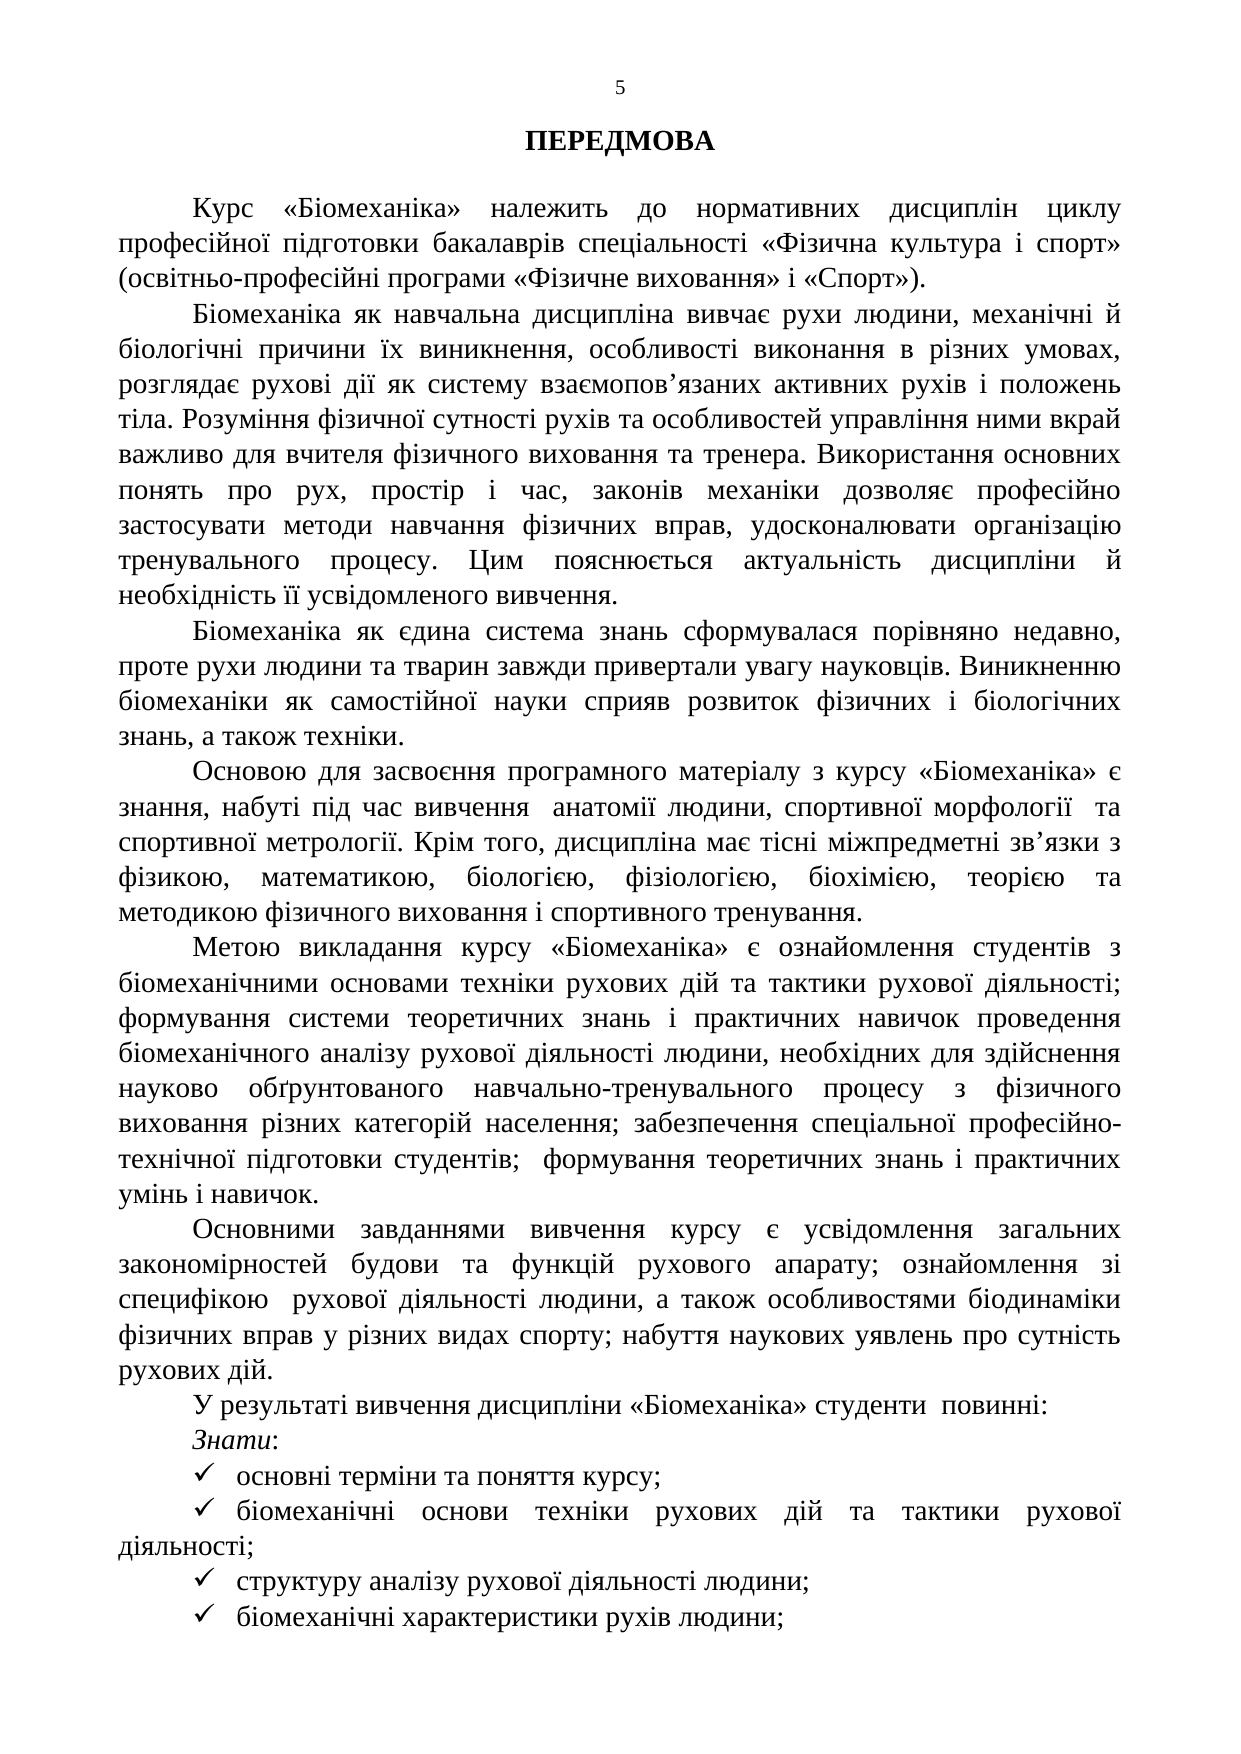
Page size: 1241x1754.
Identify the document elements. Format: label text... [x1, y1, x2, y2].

text Основою для засвоєння програмного матеріалу з курсу «Біомеханіка» є знання, набуті під час вивчення анатомії людини, спортивної морфології та спортивної метрології. Крім того, дисципліна має тісні міжпредметні зв’язки з фізикою, математикою, біологією, фізіологією, біохімією, теорією та методикою фізичного виховання і спортивного тренування. [118, 753, 1122, 928]
text ПЕРЕДМОВА [118, 123, 1122, 157]
text Курс «Біомеханіка» належить до нормативних дисциплін циклу професійної підготовки бакалаврів спеціальності «Фізична культура і спорт» (освітньо-професійні програми «Фізичне виховання» і «Спорт»). [118, 190, 1122, 294]
list основні терміни та поняття курсу; [118, 1458, 1122, 1491]
list біомеханічні основи техніки рухових дій та тактики рухової діяльності; [118, 1493, 1122, 1562]
text Біомеханіка як єдина система знань сформувалася порівняно недавно, проте рухи людини та тварин завжди привертали увагу науковців. Виникненню біомеханіки як самостійної науки сприяв розвиток фізичних і біологічних знань, а також техніки. [118, 613, 1122, 752]
text У результаті вивчення дисципліни «Біомеханіка» студенти повинні: [118, 1387, 1122, 1421]
text Знати: [118, 1422, 1122, 1456]
list структуру аналізу рухової діяльності людини; [118, 1563, 1122, 1597]
text Метою викладання курсу «Біомеханіка» є ознайомлення студентів з біомеханічними основами техніки рухових дій та тактики рухової діяльності; формування системи теоретичних знань і практичних навичок проведення біомеханічного аналізу рухової діяльності людини, необхідних для здійснення науково обґрунтованого навчально-тренувального процесу з фізичного виховання різних категорій населення; забезпечення спеціальної професійно-технічної підготовки студентів; формування теоретичних знань і практичних умінь і навичок. [118, 929, 1122, 1209]
text Основними завданнями вивчення курсу є усвідомлення загальних закономірностей будови та функцій рухового апарату; ознайомлення зі специфікою рухової діяльності людини, а також особливостями біодинаміки фізичних вправ у різних видах спорту; набуття наукових уявлень про сутність рухових дій. [118, 1211, 1122, 1386]
list біомеханічні характеристики рухів людини; [118, 1599, 1122, 1632]
text Біомеханіка як навчальна дисципліна вивчає рухи людини, механічні й біологічні причини їх виникнення, особливості виконання в різних умовах, розглядає рухові дії як систему взаємопов’язаних активних рухів і положень тіла. Розуміння фізичної сутності рухів та особливостей управління ними вкрай важливо для вчителя фізичного виховання та тренера. Використання основних понять про рух, простір і час, законів механіки дозволяє професійно застосувати методи навчання фізичних вправ, удосконалювати організацію тренувального процесу. Цим пояснюється актуальність дисципліни й необхідність її усвідомленого вивчення. [118, 296, 1122, 611]
